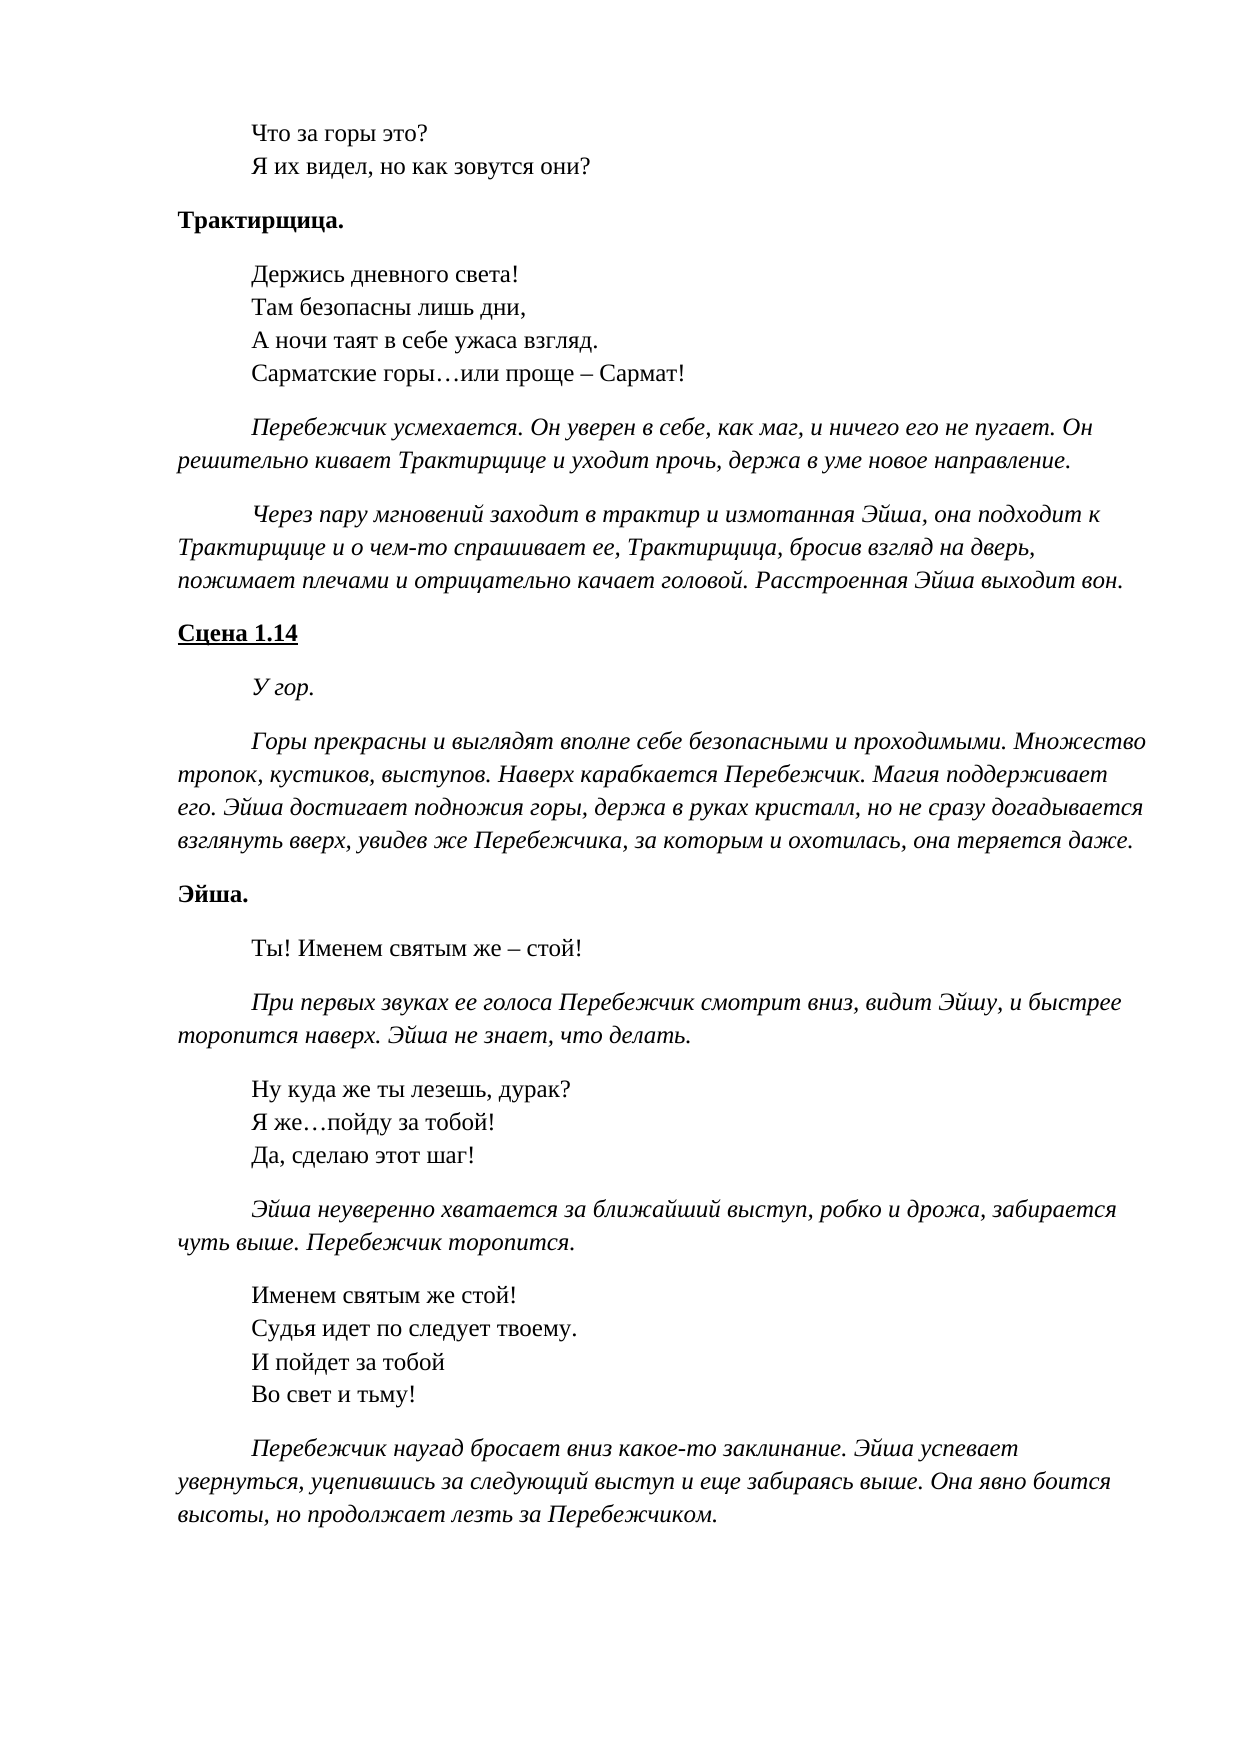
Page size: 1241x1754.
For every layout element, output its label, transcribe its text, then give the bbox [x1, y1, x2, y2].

text Через пару мгновений заходит в трактир и измотанная Эйша, она подходит к Трактирщице и о чем-то спрашивает ее, Трактирщица, бросив взгляд на дверь, пожимает плечами и отрицательно качает головой. Расстроенная Эйша выходит вон. [177, 499, 1152, 593]
text Перебежчик усмехается. Он уверен в себе, как маг, и ничего его не пугает. Он решительно кивает Трактирщице и уходит прочь, держа в уме новое направление. [177, 412, 1152, 473]
text Перебежчик наугад бросает вниз какое-то заклинание. Эйша успевает увернуться, уцепившись за следующий выступ и еще забираясь выше. Она явно боится высоты, но продолжает лезть за Перебежчиком. [177, 1433, 1152, 1528]
text Именем святым же стой! Судья идет по следует твоему. И пойдет за тобой Во свет и тьму! [177, 1281, 1152, 1408]
text Сцена 1.14 [177, 618, 1152, 647]
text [177, 118, 1152, 180]
text У гор. [177, 672, 1152, 701]
text Ну куда же ты лезешь, дурак? Я же…пойду за тобой! Да, сделаю этот шаг! [177, 1074, 1152, 1168]
text Трактирщица. [177, 205, 1152, 234]
text При первых звуках ее голоса Перебежчик смотрит вниз, видит Эйшу, и быстрее торопится наверх. Эйша не знает, что делать. [177, 987, 1152, 1049]
text Ты! Именем святым же – стой! [177, 933, 1152, 962]
text Держись дневного света! Там безопасны лишь дни, А ночи таят в себе ужаса взгляд. Сарматские горы…или проще – Сармат! [177, 259, 1152, 387]
text Эйша неуверенно хватается за ближайший выступ, робко и дрожа, забирается чуть выше. Перебежчик торопится. [177, 1194, 1152, 1255]
text Эйша. [177, 879, 1152, 908]
text Горы прекрасны и выглядят вполне себе безопасными и проходимыми. Множество тропок, кустиков, выступов. Наверх карабкается Перебежчик. Магия поддерживает его. Эйша достигает подножия горы, держа в руках кристалл, но не сразу догадывается взглянуть вверх, увидев же Перебежчика, за которым и охотилась, она теряется даже. [177, 726, 1152, 854]
